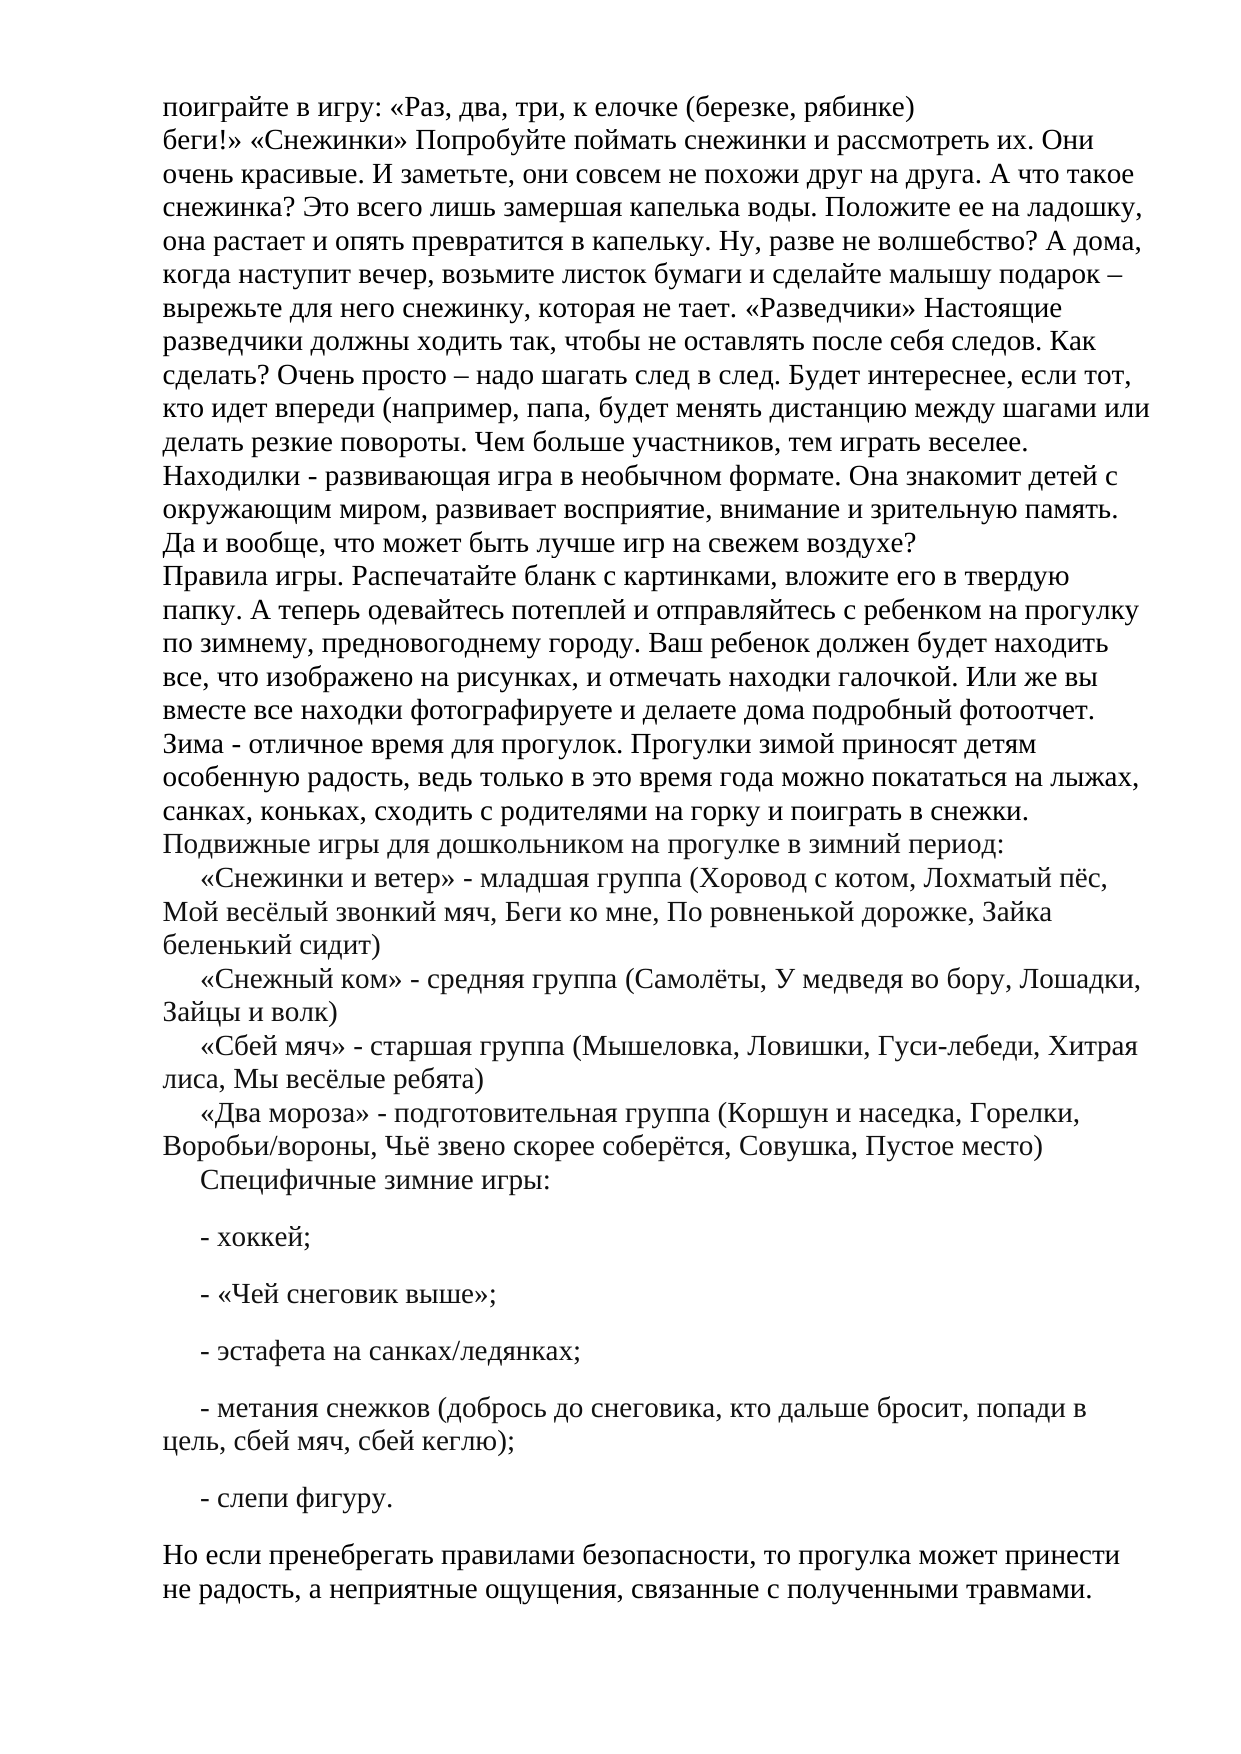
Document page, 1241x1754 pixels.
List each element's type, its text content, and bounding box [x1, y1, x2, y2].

text - метания снежков (добрось до снеговика, кто дальше бросит, попади в цель, сбей мяч, сбей кеглю); [162, 1390, 1152, 1457]
text «Два мороза» - подготовительная группа (Коршун и наседка, Горелки, Воробьи/вороны, Чьё звено скорее соберётся, Совушка, Пустое место) [162, 1095, 1152, 1162]
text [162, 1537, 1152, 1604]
text «Снежный ком» - средняя группа (Самолёты, У медведя во бору, Лошадки, Зайцы и волк) [162, 961, 1152, 1028]
text - слепи фигуру. [162, 1480, 1152, 1514]
text Специфичные зимние игры: [162, 1162, 1152, 1196]
text - эстафета на санках/ледянках; [162, 1333, 1152, 1366]
text «Сбей мяч» - старшая группа (Мышеловка, Ловишки, Гуси-лебеди, Хитрая лиса, Мы весёлые ребята) [162, 1028, 1152, 1095]
text «Снежинки и ветер» - младшая группа (Хоровод с котом, Лохматый пёс, Мой весёлый звонкий мяч, Беги ко мне, По ровненькой дорожке, Зайка беленький сидит) [162, 860, 1152, 961]
text - «Чей снеговик выше»; [162, 1276, 1152, 1309]
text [162, 89, 1152, 860]
text - хоккей; [162, 1219, 1152, 1252]
